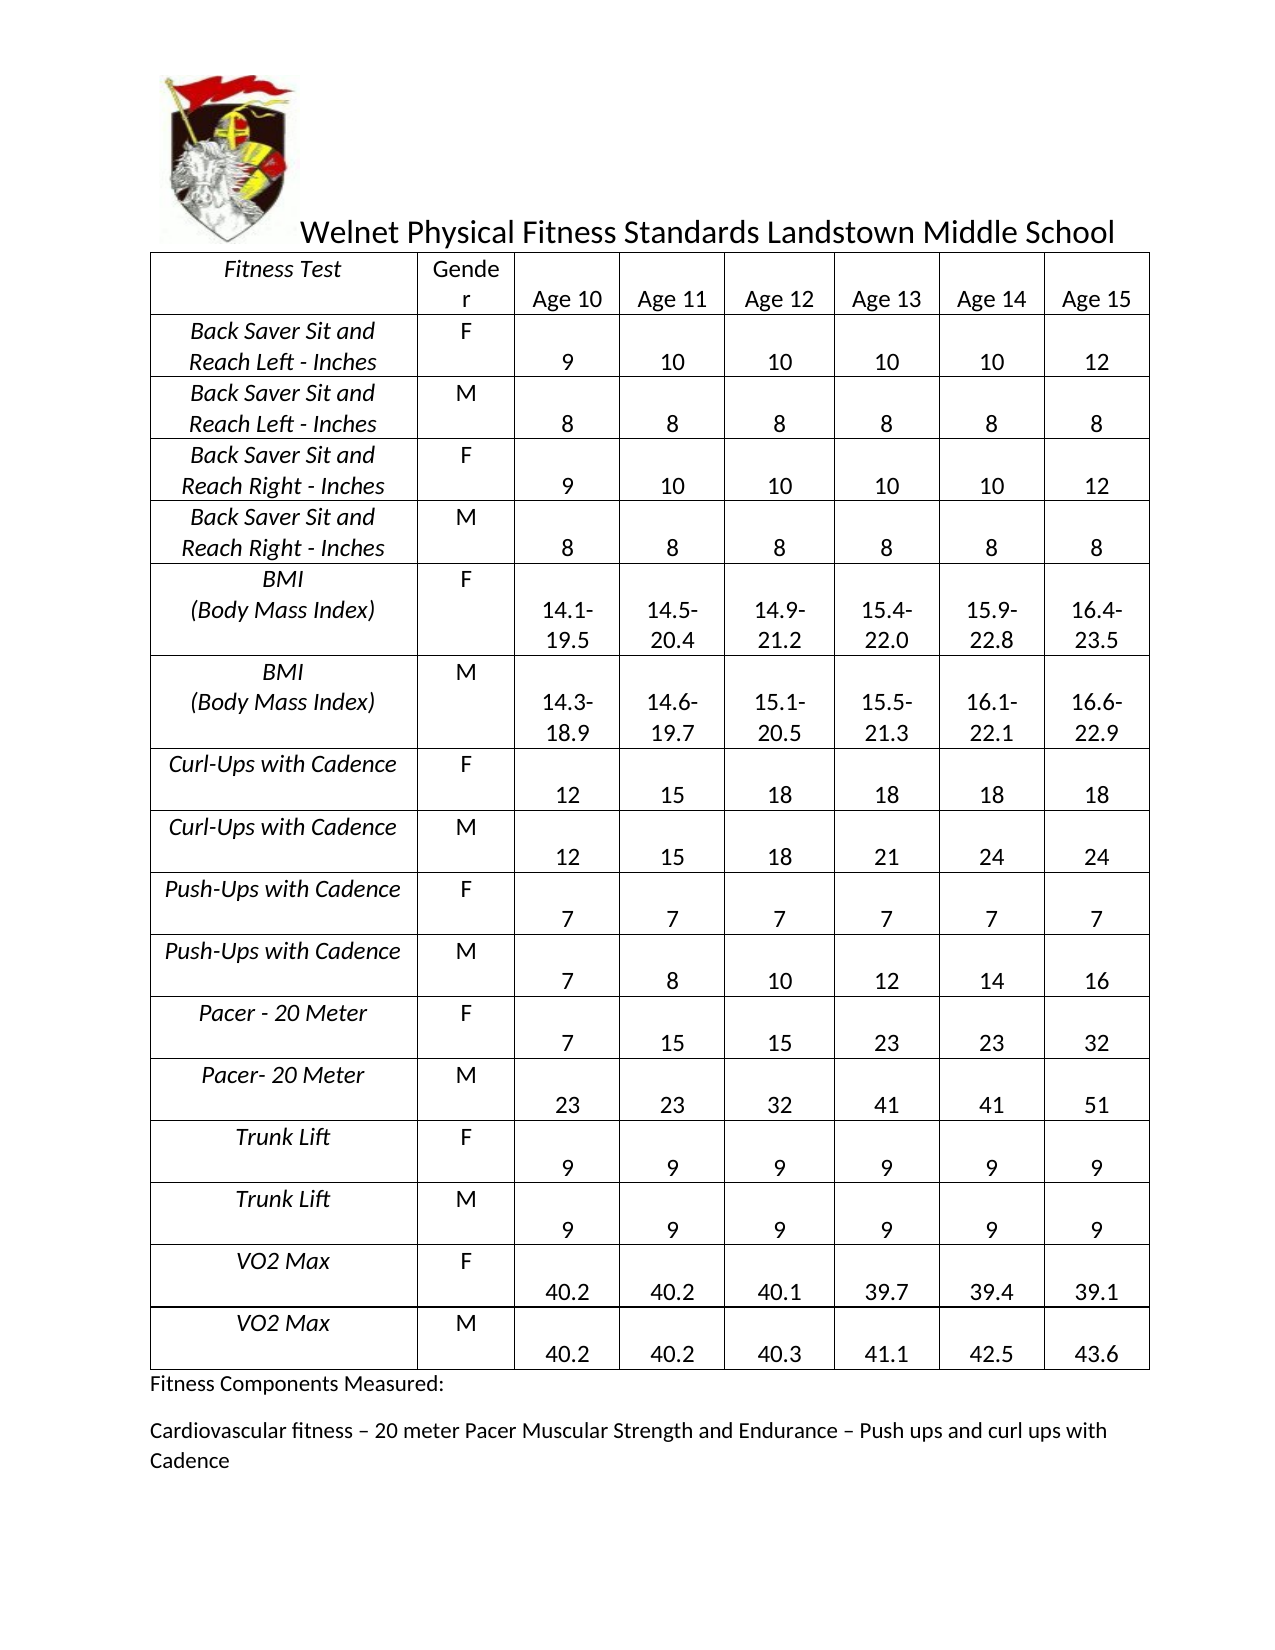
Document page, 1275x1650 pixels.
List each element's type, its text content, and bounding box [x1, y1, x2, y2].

table_cell 12 [515, 811, 619, 872]
table_cell 32 [1045, 997, 1149, 1058]
table_cell 40.2 [620, 1308, 724, 1368]
table_cell 40.2 [515, 1308, 619, 1368]
table_header Age 14 [940, 253, 1044, 314]
table_cell F [418, 873, 514, 934]
table_cell 10 [725, 315, 834, 376]
table_cell M [418, 1059, 514, 1120]
table_cell 9 [835, 1121, 939, 1182]
table_cell 8 [620, 501, 724, 562]
table_cell 40.2 [620, 1245, 724, 1306]
table_cell 9 [940, 1121, 1044, 1182]
table_cell 16.4-23.5 [1045, 564, 1149, 655]
table_cell Curl-Ups with Cadence [151, 811, 417, 872]
table_header Age 12 [725, 253, 834, 314]
table_cell 40.2 [515, 1245, 619, 1306]
table_cell 32 [725, 1059, 834, 1120]
table_cell 8 [620, 377, 724, 438]
table_cell 8 [940, 501, 1044, 562]
table_cell VO2 Max [151, 1308, 417, 1368]
table_cell 14.3-18.9 [515, 656, 619, 748]
table_cell 7 [515, 997, 619, 1058]
table_cell 18 [835, 749, 939, 810]
table_cell 23 [515, 1059, 619, 1120]
table_cell 8 [515, 377, 619, 438]
table_cell 15 [620, 749, 724, 810]
table_cell 23 [835, 997, 939, 1058]
table_cell M [418, 656, 514, 748]
table_cell F [418, 1245, 514, 1306]
table_header Age 15 [1045, 253, 1149, 314]
table_cell 41 [940, 1059, 1044, 1120]
table_cell Push-Ups with Cadence [151, 935, 417, 996]
table_cell 41 [835, 1059, 939, 1120]
table_cell 18 [725, 749, 834, 810]
table_cell 7 [940, 873, 1044, 934]
table_cell 9 [1045, 1121, 1149, 1182]
table_cell 8 [1045, 377, 1149, 438]
table_cell 9 [620, 1121, 724, 1182]
table_cell 21 [835, 811, 939, 872]
table_cell 18 [940, 749, 1044, 810]
table_cell 9 [620, 1183, 724, 1244]
table_cell M [418, 935, 514, 996]
table_header Age 11 [620, 253, 724, 314]
table_cell 8 [835, 377, 939, 438]
table_cell 40.3 [725, 1308, 834, 1368]
table_cell 16.6-22.9 [1045, 656, 1149, 748]
table_cell Curl-Ups with Cadence [151, 749, 417, 810]
table_cell 10 [835, 315, 939, 376]
table_cell 16 [1045, 935, 1149, 996]
table_cell 7 [1045, 873, 1149, 934]
table_cell F [418, 439, 514, 500]
table_cell 15 [725, 997, 834, 1058]
table_cell 23 [940, 997, 1044, 1058]
table_cell 8 [725, 377, 834, 438]
table_cell 15.1-20.5 [725, 656, 834, 748]
table_cell F [418, 1121, 514, 1182]
table_cell 10 [940, 315, 1044, 376]
table_cell M [418, 377, 514, 438]
table_cell 40.1 [725, 1245, 834, 1306]
table_cell 18 [725, 811, 834, 872]
table_cell Pacer - 20 Meter [151, 997, 417, 1058]
table_cell 7 [835, 873, 939, 934]
table_cell 10 [835, 439, 939, 500]
table_cell 9 [940, 1183, 1044, 1244]
table_cell 14.9-21.2 [725, 564, 834, 655]
table_cell M [418, 1183, 514, 1244]
table_cell 23 [620, 1059, 724, 1120]
table_cell 9 [515, 315, 619, 376]
table_cell 15.4-22.0 [835, 564, 939, 655]
table_cell Back Saver Sit and Reach Left - Inches [151, 377, 417, 438]
table_cell 9 [725, 1121, 834, 1182]
table_cell 15.5-21.3 [835, 656, 939, 748]
table_cell 9 [515, 1121, 619, 1182]
table_cell 42.5 [940, 1308, 1044, 1368]
table_cell F [418, 564, 514, 655]
table_cell 10 [725, 439, 834, 500]
table_cell 9 [725, 1183, 834, 1244]
table_header Age 13 [835, 253, 939, 314]
table_cell 39.1 [1045, 1245, 1149, 1306]
table_cell 43.6 [1045, 1308, 1149, 1368]
table_cell VO2 Max [151, 1245, 417, 1306]
table_cell 9 [515, 439, 619, 500]
table_cell 10 [940, 439, 1044, 500]
table_cell 9 [1045, 1183, 1149, 1244]
table_cell 10 [620, 439, 724, 500]
table_cell Trunk Lift [151, 1183, 417, 1244]
table_cell Push-Ups with Cadence [151, 873, 417, 934]
table_cell 16.1-22.1 [940, 656, 1044, 748]
table_cell 8 [940, 377, 1044, 438]
table_header Fitness Test [151, 253, 417, 314]
table_cell 8 [620, 935, 724, 996]
table_cell 14.6-19.7 [620, 656, 724, 748]
table_cell 7 [725, 873, 834, 934]
table_cell 12 [835, 935, 939, 996]
table_cell 10 [620, 315, 724, 376]
table_cell Pacer- 20 Meter [151, 1059, 417, 1120]
table_cell 12 [1045, 315, 1149, 376]
text Fitness Components Measured: [150, 1370, 1125, 1397]
table_cell 9 [515, 1183, 619, 1244]
table_cell 15.9-22.8 [940, 564, 1044, 655]
table_cell F [418, 997, 514, 1058]
table_cell 15 [620, 811, 724, 872]
table_cell 15 [620, 997, 724, 1058]
table_cell Back Saver Sit and Reach Left - Inches [151, 315, 417, 376]
table_cell 14.1-19.5 [515, 564, 619, 655]
table_header Gender [418, 253, 514, 314]
table_cell M [418, 501, 514, 562]
table_cell 8 [1045, 501, 1149, 562]
table_cell M [418, 811, 514, 872]
table_cell 9 [835, 1183, 939, 1244]
table_cell 7 [620, 873, 724, 934]
table_cell 7 [515, 935, 619, 996]
table_cell 14 [940, 935, 1044, 996]
table_cell BMI (Body Mass Index) [151, 656, 417, 748]
table_cell 51 [1045, 1059, 1149, 1120]
table_cell 7 [515, 873, 619, 934]
table_cell 14.5-20.4 [620, 564, 724, 655]
text Cardiovascular fitness – 20 meter Pacer Muscular Strength and Endurance – Push ups and curl ups with Cadence [150, 1416, 1125, 1474]
table_cell Back Saver Sit and Reach Right - Inches [151, 439, 417, 500]
table_cell Trunk Lift [151, 1121, 417, 1182]
table_cell 24 [940, 811, 1044, 872]
table_cell F [418, 749, 514, 810]
table_cell 39.4 [940, 1245, 1044, 1306]
table_header Age 10 [515, 253, 619, 314]
table_cell F [418, 315, 514, 376]
table_cell 18 [1045, 749, 1149, 810]
table_cell 41.1 [835, 1308, 939, 1368]
picture [159, 75, 300, 244]
table_cell 8 [725, 501, 834, 562]
table_cell 8 [835, 501, 939, 562]
table_cell 8 [515, 501, 619, 562]
table_cell 24 [1045, 811, 1149, 872]
table_cell BMI (Body Mass Index) [151, 564, 417, 655]
table_cell 39.7 [835, 1245, 939, 1306]
table_cell Back Saver Sit and Reach Right - Inches [151, 501, 417, 562]
table_cell 12 [515, 749, 619, 810]
table_cell M [418, 1308, 514, 1368]
table_cell 10 [725, 935, 834, 996]
table_cell 12 [1045, 439, 1149, 500]
